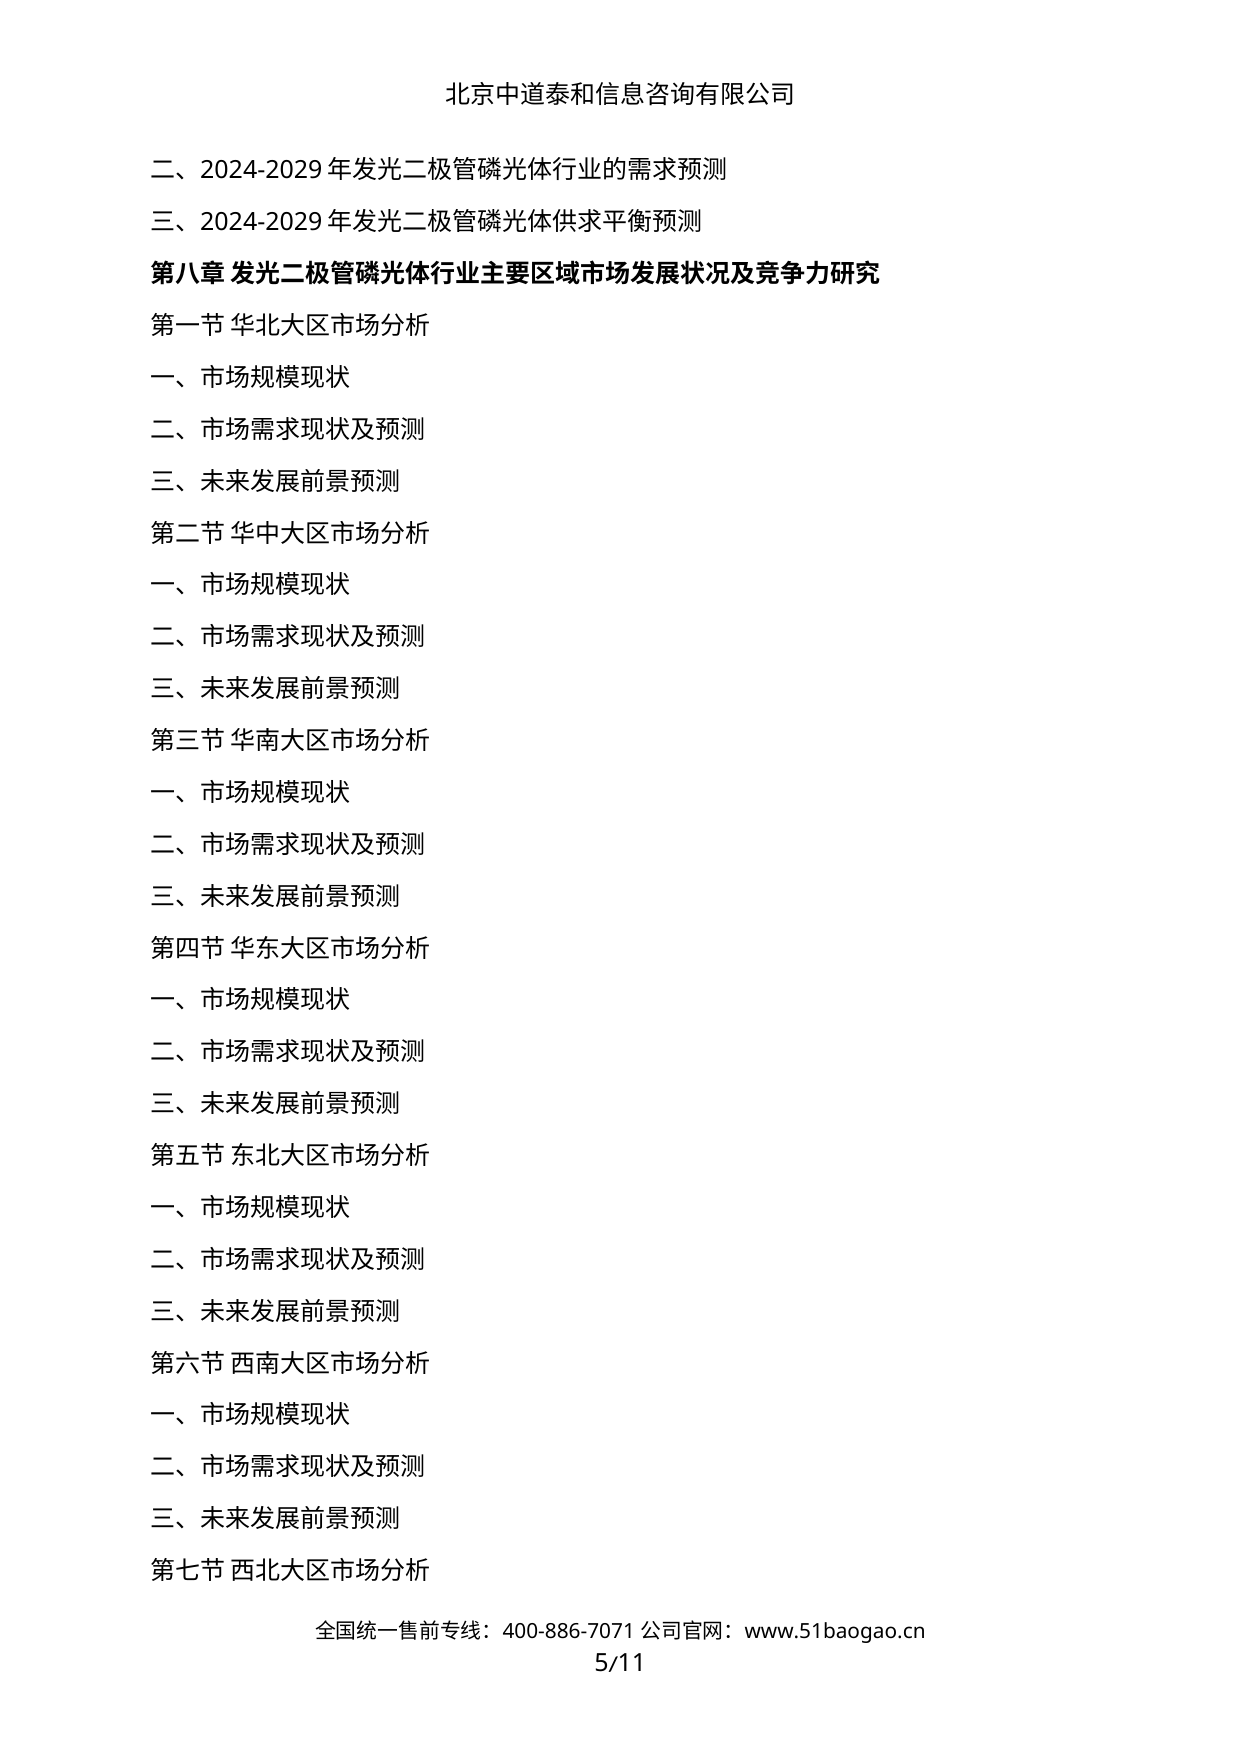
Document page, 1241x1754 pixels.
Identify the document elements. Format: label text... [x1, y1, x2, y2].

text 三、未来发展前景预测 [150, 876, 1090, 912]
text 第二节 华中大区市场分析 [150, 513, 1090, 549]
text 二、市场需求现状及预测 [150, 1032, 1090, 1068]
text 第一节 华北大区市场分析 [150, 306, 1090, 342]
text 二、2024-2029年发光二极管磷光体行业的需求预测 [150, 150, 1090, 186]
text 二、市场需求现状及预测 [150, 409, 1090, 446]
text 一、市场规模现状 [150, 357, 1090, 394]
text 第八章 发光二极管磷光体行业主要区域市场发展状况及竞争力研究 [150, 254, 1090, 290]
text 一、市场规模现状 [150, 1395, 1090, 1431]
text 三、未来发展前景预测 [150, 669, 1090, 705]
text 一、市场规模现状 [150, 772, 1090, 809]
text 第三节 华南大区市场分析 [150, 721, 1090, 757]
text 三、未来发展前景预测 [150, 1291, 1090, 1327]
text 三、未来发展前景预测 [150, 1084, 1090, 1120]
text 二、市场需求现状及预测 [150, 617, 1090, 653]
text 二、市场需求现状及预测 [150, 824, 1090, 861]
text 二、市场需求现状及预测 [150, 1447, 1090, 1483]
text 三、2024-2029年发光二极管磷光体供求平衡预测 [150, 202, 1090, 238]
text 第四节 华东大区市场分析 [150, 928, 1090, 964]
text 第五节 东北大区市场分析 [150, 1136, 1090, 1172]
text 第六节 西南大区市场分析 [150, 1343, 1090, 1379]
text 一、市场规模现状 [150, 565, 1090, 601]
text 第七节 西北大区市场分析 [150, 1551, 1090, 1587]
text 三、未来发展前景预测 [150, 461, 1090, 497]
text 一、市场规模现状 [150, 980, 1090, 1016]
text 二、市场需求现状及预测 [150, 1239, 1090, 1276]
text 三、未来发展前景预测 [150, 1499, 1090, 1535]
text 一、市场规模现状 [150, 1187, 1090, 1224]
